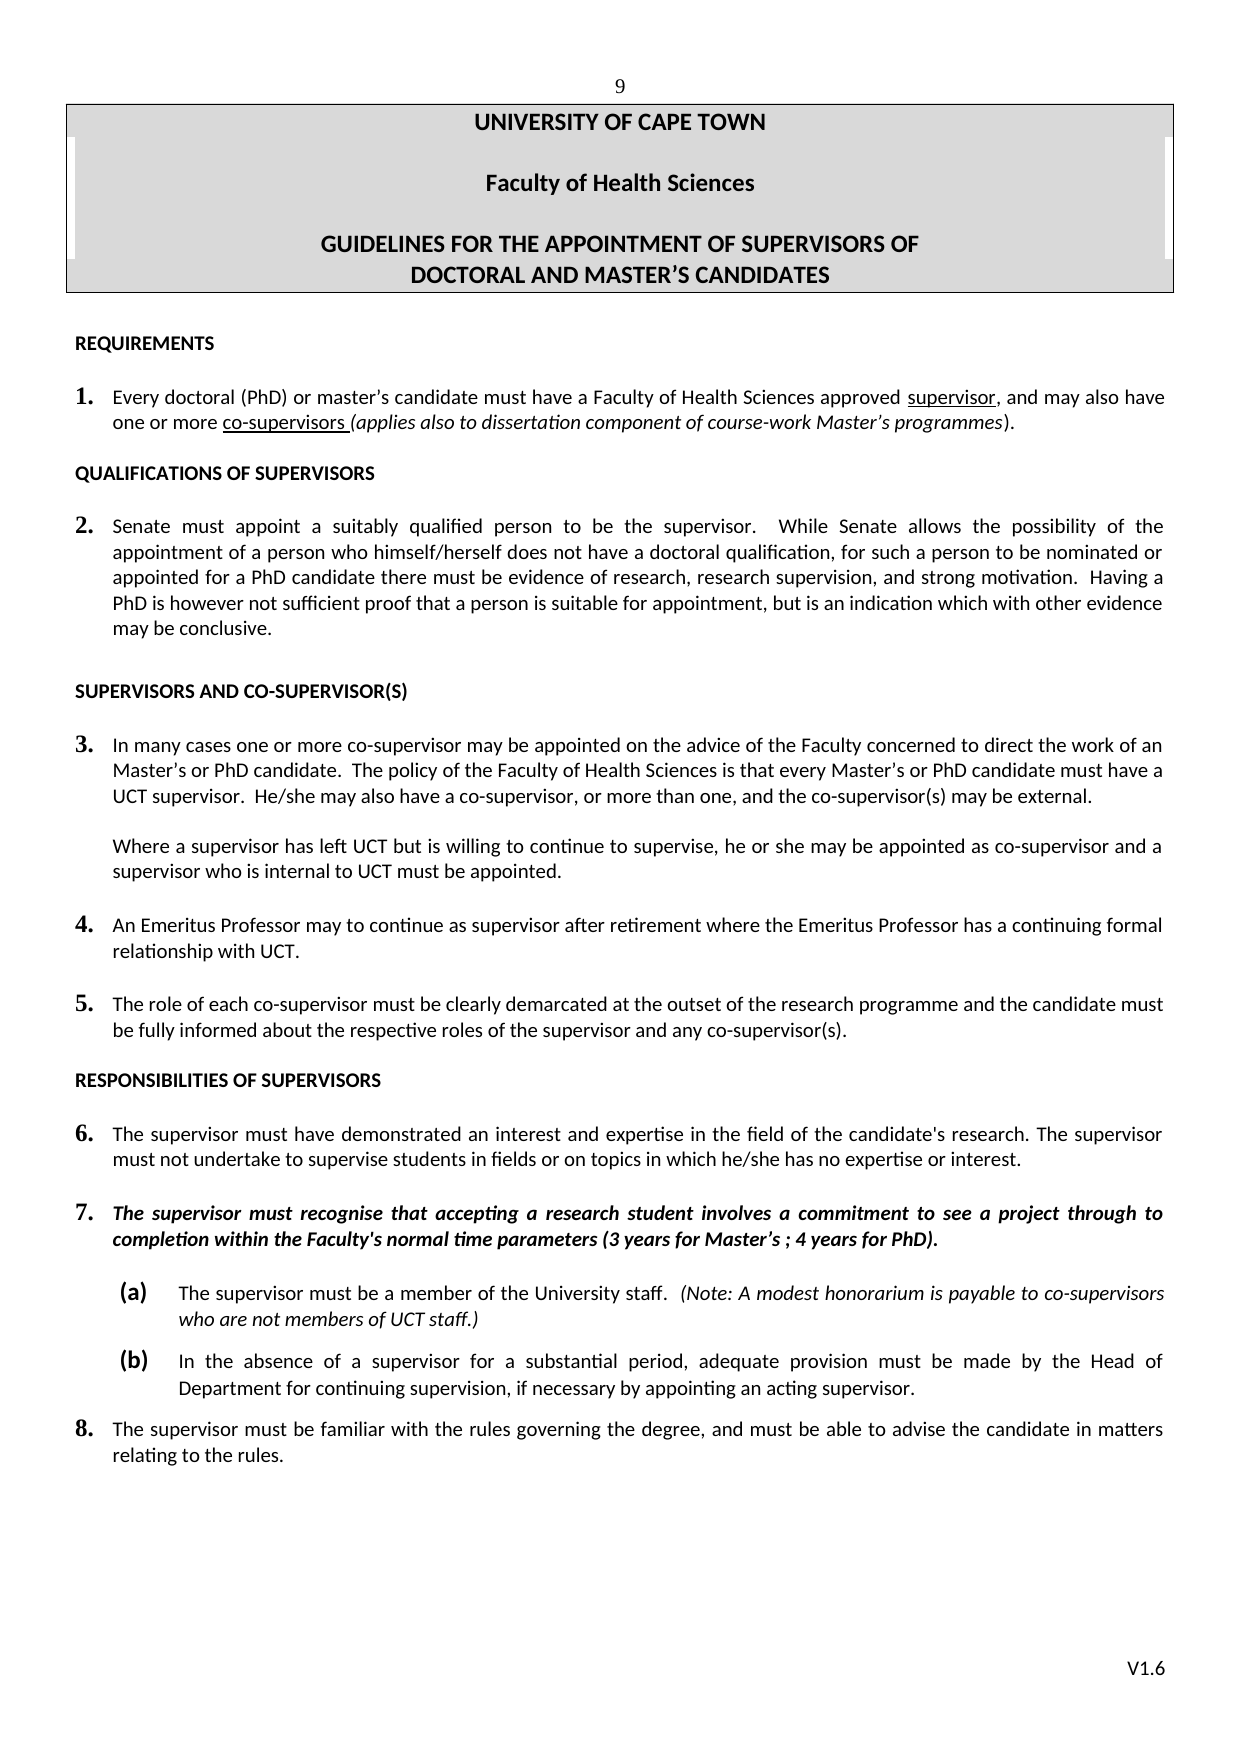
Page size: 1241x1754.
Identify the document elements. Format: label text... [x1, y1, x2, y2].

text Faculty of Health Sciences [75, 168, 1165, 198]
list An Emeritus Professor may to continue as supervisor after retirement where the Emeritus Professor has a continuing formal relationship with UCT. [75, 909, 1165, 963]
list In many cases one or more co-supervisor may be appointed on the advice of the Faculty concerned to direct the work of an Master’s or PhD candidate. The policy of the Faculty of Health Sciences is that every Master’s or PhD candidate must have a UCT supervisor. He/she may also have a co-supervisor, or more than one, and the co-supervisor(s) may be external. [75, 729, 1165, 808]
list The supervisor must have demonstrated an interest and expertise in the field of the candidate's research. The supervisor must not undertake to supervise students in fields or on topics in which he/she has no expertise or interest. [75, 1118, 1165, 1172]
text REQUIREMENTS [75, 330, 1165, 356]
text QUALIFICATIONS OF SUPERVISORS [75, 460, 1165, 485]
text UNIVERSITY OF CAPE TOWN [67, 105, 1173, 137]
list The role of each co-supervisor must be clearly demarcated at the outset of the research programme and the candidate must be fully informed about the respective roles of the supervisor and any co-supervisor(s). [75, 988, 1165, 1042]
text SUPERVISORS AND CO-SUPERVISOR(S) [75, 678, 1165, 704]
list Senate must appoint a suitably qualified person to be the supervisor. While Senate allows the possibility of the appointment of a person who himself/herself does not have a doctoral qualification, for such a person to be nominated or appointed for a PhD candidate there must be evidence of research, research supervision, and strong motivation. Having a PhD is however not sufficient proof that a person is suitable for appointment, but is an indication which with other evidence may be conclusive. [75, 510, 1165, 641]
list Every doctoral (PhD) or master’s candidate must have a Faculty of Health Sciences approved supervisor, and may also have one or more co-supervisors (applies also to dissertation component of course-work Master’s programmes). [75, 381, 1165, 435]
list The supervisor must be a member of the University staff. (Note: A modest honorarium is payable to co-supervisors who are not members of UCT staff.) [119, 1276, 1165, 1332]
list The supervisor must be familiar with the rules governing the degree, and must be able to advise the candidate in matters relating to the rules. [75, 1413, 1165, 1467]
text DOCTORAL AND MASTER’S CANDIDATES [67, 256, 1173, 292]
text RESPONSIBILITIES OF SUPERVISORS [75, 1067, 1165, 1093]
text Where a supervisor has left UCT but is willing to continue to supervise, he or she may be appointed as co-supervisor and a supervisor who is internal to UCT must be appointed. [112, 833, 1165, 884]
text GUIDELINES FOR THE APPOINTMENT OF SUPERVISORS OF [75, 229, 1165, 256]
list The supervisor must recognise that accepting a research student involves a commitment to see a project through to completion within the Faculty's normal time parameters (3 years for Master’s ; 4 years for PhD). [75, 1197, 1165, 1251]
list In the absence of a supervisor for a substantial period, adequate provision must be made by the Head of Department for continuing supervision, if necessary by appointing an acting supervisor. [119, 1344, 1165, 1401]
